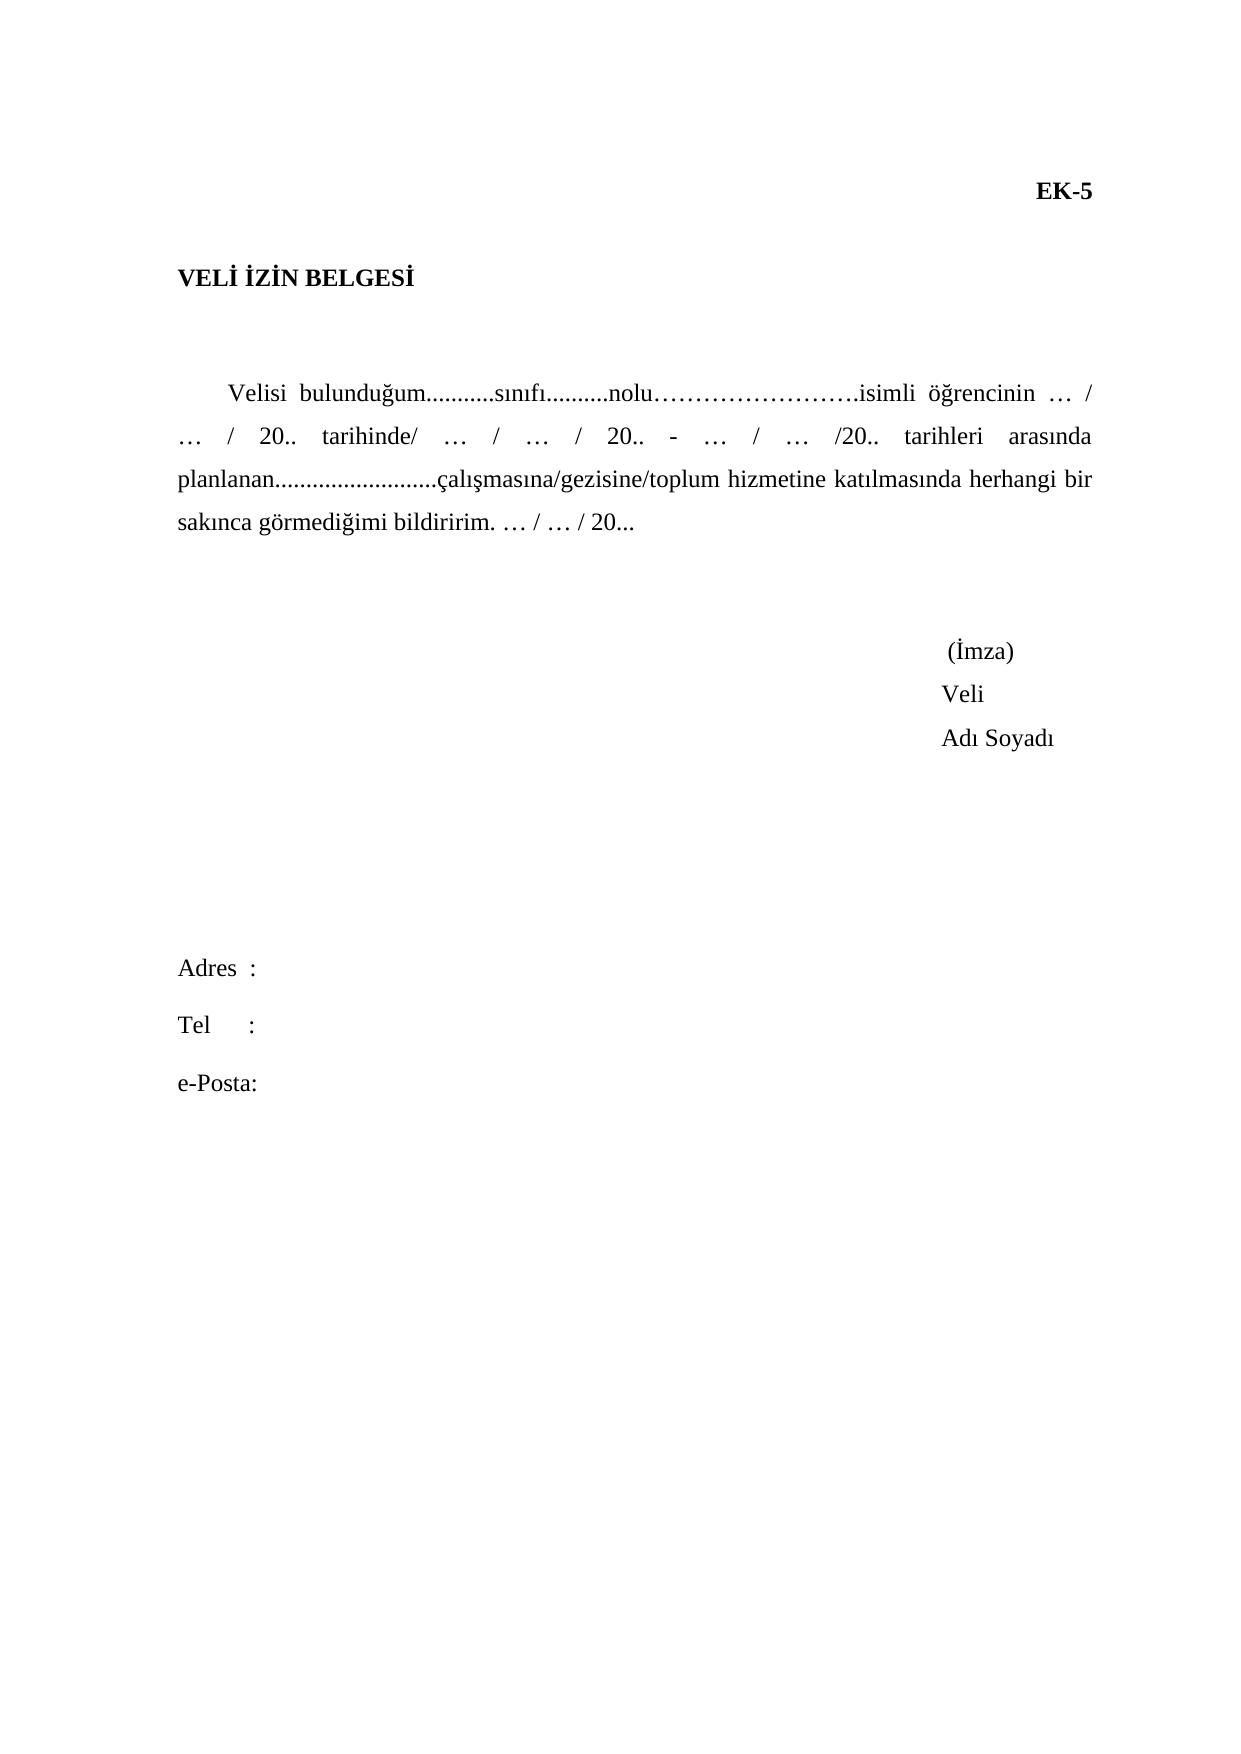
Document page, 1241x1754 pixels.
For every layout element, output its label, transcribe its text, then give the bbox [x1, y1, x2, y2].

text VELİ İZİN BELGESİ [177, 263, 1093, 291]
text (İmza) [177, 636, 1093, 665]
text Veli [177, 679, 1093, 708]
text Tel : [177, 1010, 1093, 1039]
text Adı Soyadı [177, 723, 1093, 751]
text Velisi bulunduğum...........sınıfı..........nolu…………………….isimli öğrencinin … / … / 20.. tarihinde/ … / … / 20.. - … / … /20.. tarihleri arasında planlanan..........................çalışmasına/gezisine/toplum hizmetine katılmasında herhangi bir sakınca görmediğimi bildiririm. … / … / 20... [177, 378, 1093, 536]
text Adres : [177, 953, 1093, 981]
text EK-5 [148, 176, 1093, 205]
text e-Posta: [177, 1068, 1093, 1096]
